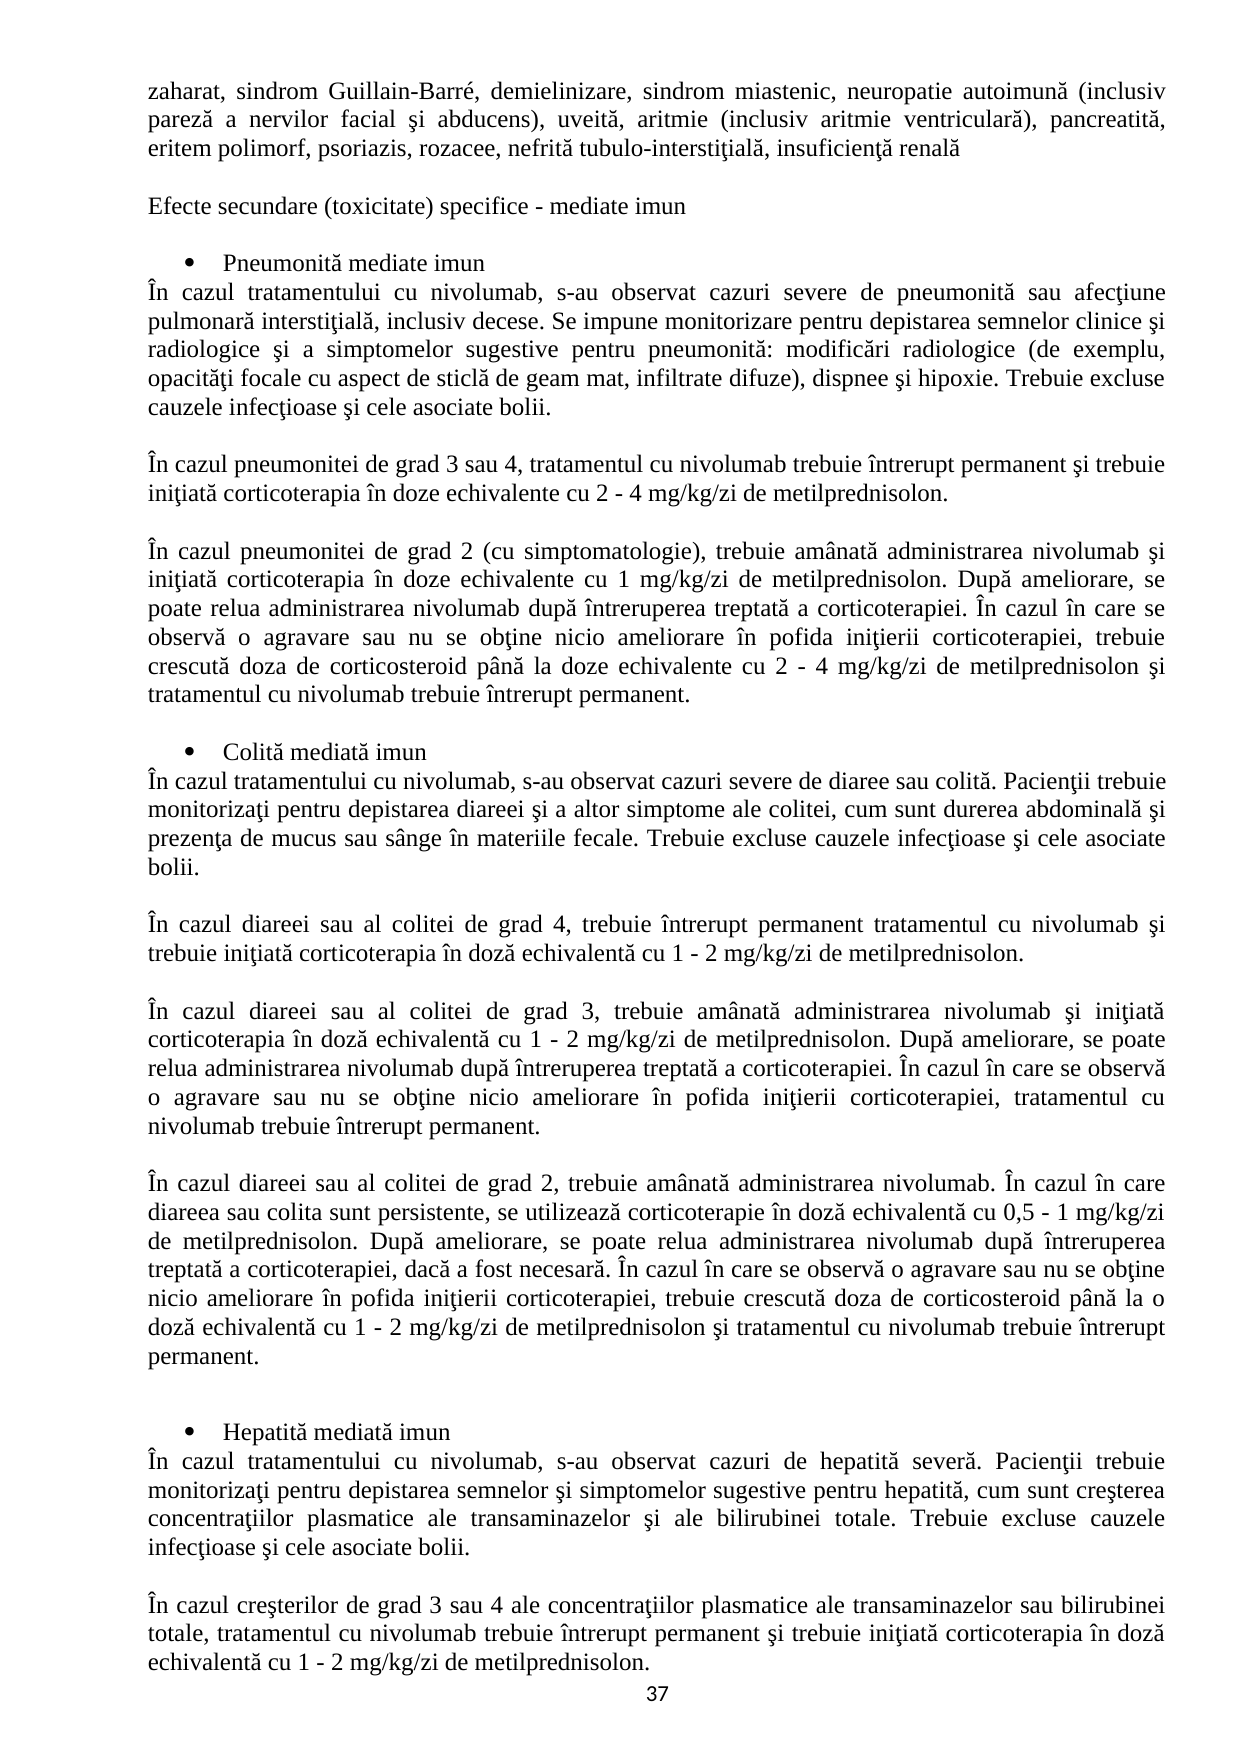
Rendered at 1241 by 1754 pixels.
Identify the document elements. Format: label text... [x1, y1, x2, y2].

text În cazul tratamentului cu nivolumab, s-au observat cazuri severe de pneumonită sau afecţiune pulmonară interstiţială, inclusiv decese. Se impune monitorizare pentru depistarea semnelor clinice şi radiologice şi a simptomelor sugestive pentru pneumonită: modificări radiologice (de exemplu, opacităţi focale cu aspect de sticlă de geam mat, infiltrate difuze), dispnee şi hipoxie. Trebuie excluse cauzele infecţioase şi cele asociate bolii. [148, 277, 1167, 421]
list Hepatită mediată imun [185, 1417, 1167, 1446]
list Pneumonită mediate imun [185, 248, 1167, 277]
text În cazul tratamentului cu nivolumab, s-au observat cazuri severe de diaree sau colită. Pacienţii trebuie monitorizaţi pentru depistarea diareei şi a altor simptome ale colitei, cum sunt durerea abdominală şi prezenţa de mucus sau sânge în materiile fecale. Trebuie excluse cauzele infecţioase şi cele asociate bolii. [148, 766, 1167, 881]
text În cazul tratamentului cu nivolumab, s-au observat cazuri de hepatită severă. Pacienţii trebuie monitorizaţi pentru depistarea semnelor şi simptomelor sugestive pentru hepatită, cum sunt creşterea concentraţiilor plasmatice ale transaminazelor şi ale bilirubinei totale. Trebuie excluse cauzele infecţioase şi cele asociate bolii. [148, 1446, 1167, 1561]
text În cazul diareei sau al colitei de grad 2, trebuie amânată administrarea nivolumab. În cazul în care diareea sau colita sunt persistente, se utilizează corticoterapie în doză echivalentă cu 0,5 - 1 mg/kg/zi de metilprednisolon. După ameliorare, se poate relua administrarea nivolumab după întreruperea treptată a corticoterapiei, dacă a fost necesară. În cazul în care se observă o agravare sau nu se obţine nicio ameliorare în pofida iniţierii corticoterapiei, trebuie crescută doza de corticosteroid până la o doză echivalentă cu 1 - 2 mg/kg/zi de metilprednisolon şi tratamentul cu nivolumab trebuie întrerupt permanent. [148, 1168, 1167, 1369]
text Efecte secundare (toxicitate) specifice - mediate imun [148, 191, 1167, 219]
text În cazul creşterilor de grad 3 sau 4 ale concentraţiilor plasmatice ale transaminazelor sau bilirubinei totale, tratamentul cu nivolumab trebuie întrerupt permanent şi trebuie iniţiată corticoterapia în doză echivalentă cu 1 - 2 mg/kg/zi de metilprednisolon. [148, 1590, 1167, 1676]
list Colită mediată imun [185, 737, 1167, 766]
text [148, 76, 1167, 162]
text În cazul diareei sau al colitei de grad 3, trebuie amânată administrarea nivolumab şi iniţiată corticoterapia în doză echivalentă cu 1 - 2 mg/kg/zi de metilprednisolon. După ameliorare, se poate relua administrarea nivolumab după întreruperea treptată a corticoterapiei. În cazul în care se observă o agravare sau nu se obţine nicio ameliorare în pofida iniţierii corticoterapiei, tratamentul cu nivolumab trebuie întrerupt permanent. [148, 996, 1167, 1139]
text În cazul diareei sau al colitei de grad 4, trebuie întrerupt permanent tratamentul cu nivolumab şi trebuie iniţiată corticoterapia în doză echivalentă cu 1 - 2 mg/kg/zi de metilprednisolon. [148, 909, 1167, 967]
text În cazul pneumonitei de grad 3 sau 4, tratamentul cu nivolumab trebuie întrerupt permanent şi trebuie iniţiată corticoterapia în doze echivalente cu 2 - 4 mg/kg/zi de metilprednisolon. [148, 449, 1167, 507]
text În cazul pneumonitei de grad 2 (cu simptomatologie), trebuie amânată administrarea nivolumab şi iniţiată corticoterapia în doze echivalente cu 1 mg/kg/zi de metilprednisolon. După ameliorare, se poate relua administrarea nivolumab după întreruperea treptată a corticoterapiei. În cazul în care se observă o agravare sau nu se obţine nicio ameliorare în pofida iniţierii corticoterapiei, trebuie crescută doza de corticosteroid până la doze echivalente cu 2 - 4 mg/kg/zi de metilprednisolon şi tratamentul cu nivolumab trebuie întrerupt permanent. [148, 536, 1167, 708]
